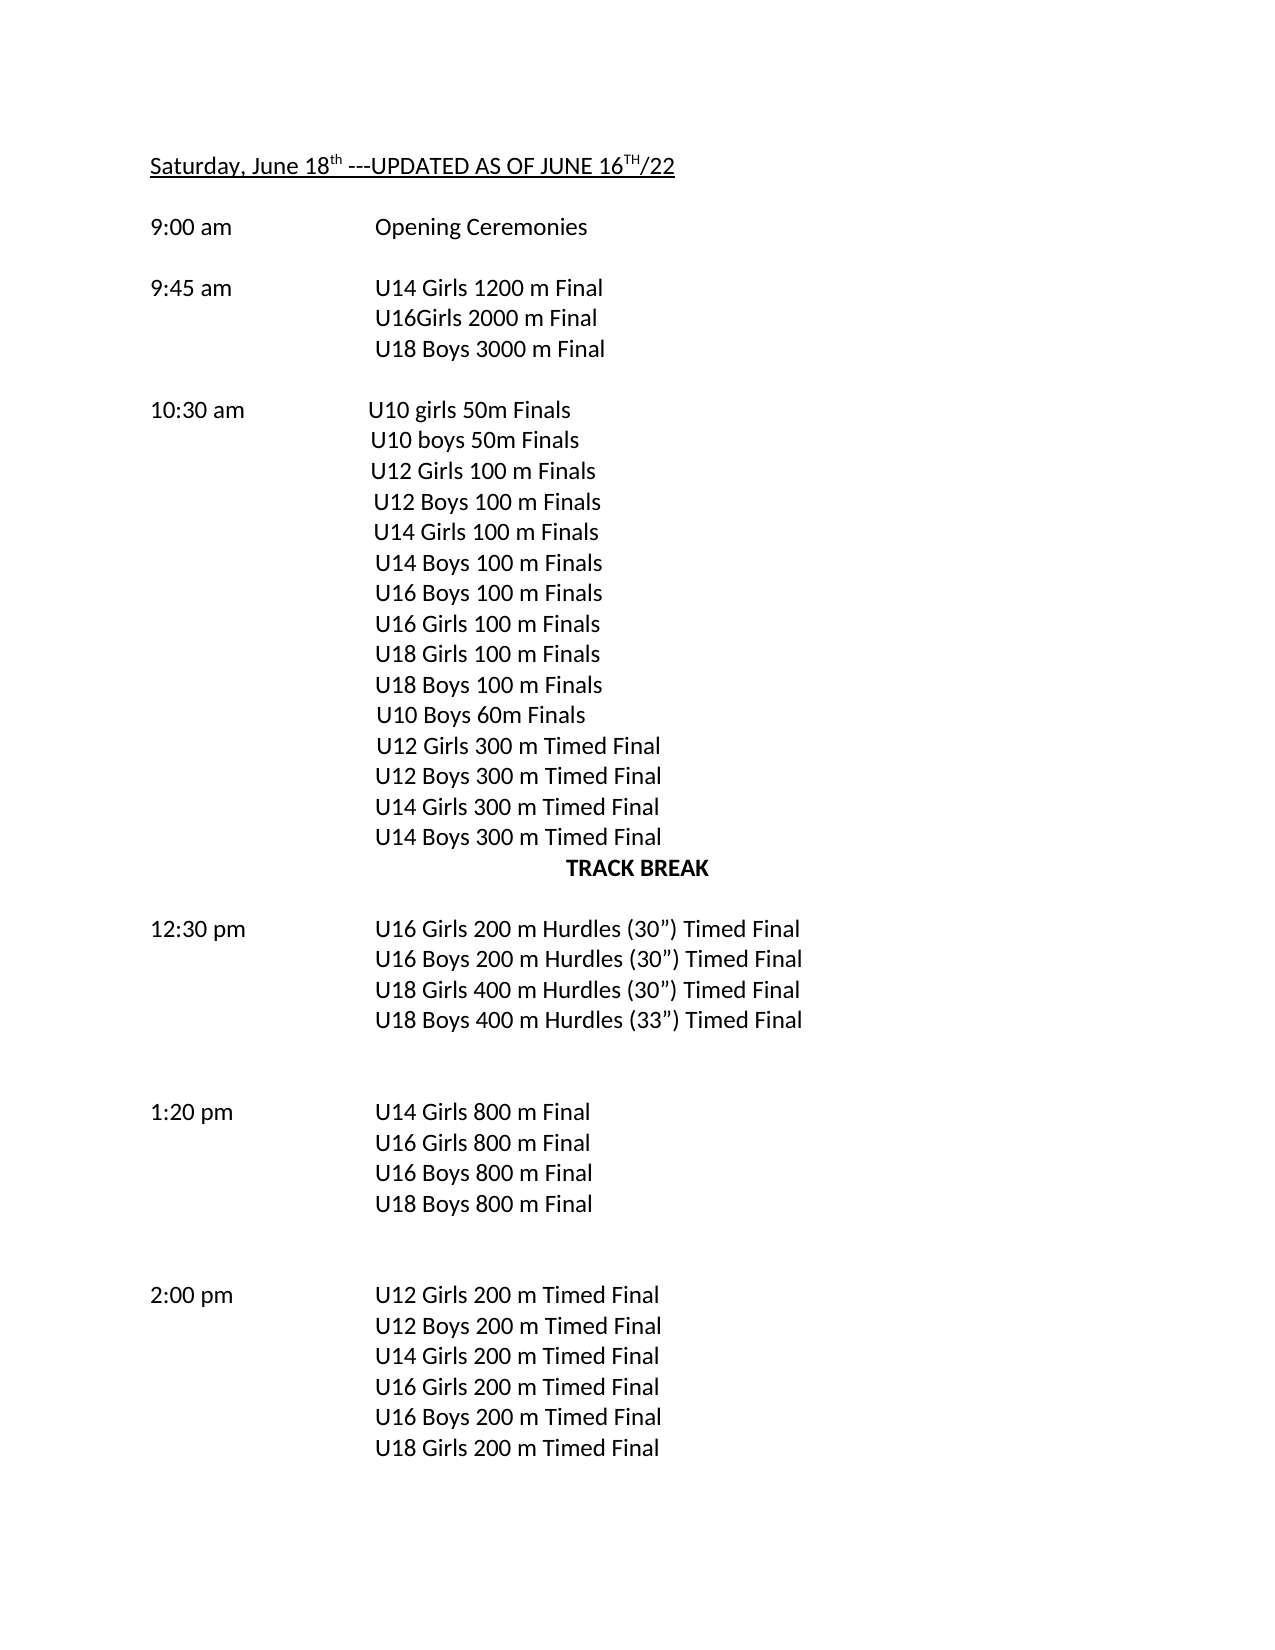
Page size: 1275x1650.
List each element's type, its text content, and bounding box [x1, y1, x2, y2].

text U16 Girls 100 m Finals [150, 608, 1125, 638]
text U14 Girls 100 m Finals [150, 516, 1125, 547]
text 12:30 pm U16 Girls 200 m Hurdles (30”) Timed Final [150, 913, 1125, 943]
text U18 Boys 100 m Finals [150, 669, 1125, 699]
text U16 Boys 800 m Final [150, 1157, 1125, 1188]
text 9:45 am U14 Girls 1200 m Final [150, 272, 1125, 303]
text U14 Boys 300 m Timed Final [150, 821, 1125, 852]
text U18 Boys 3000 m Final [150, 333, 1125, 364]
text 9:00 am Opening Ceremonies [150, 211, 1125, 242]
text U12 Girls 300 m Timed Final [150, 730, 1125, 760]
text U16 Boys 200 m Hurdles (30”) Timed Final [150, 943, 1125, 974]
text U18 Boys 400 m Hurdles (33”) Timed Final [150, 1004, 1125, 1035]
text U18 Girls 200 m Timed Final [150, 1432, 1125, 1462]
text 2:00 pm U12 Girls 200 m Timed Final [150, 1279, 1125, 1310]
text TRACK BREAK [150, 852, 1125, 882]
text U16 Boys 200 m Timed Final [150, 1401, 1125, 1432]
text U18 Girls 400 m Hurdles (30”) Timed Final [150, 974, 1125, 1004]
text U16 Girls 800 m Final [150, 1127, 1125, 1157]
text 10:30 am U10 girls 50m Finals [150, 394, 1125, 425]
text U12 Boys 300 m Timed Final [150, 760, 1125, 791]
text U14 Boys 100 m Finals [150, 547, 1125, 577]
text U12 Girls 100 m Finals [150, 455, 1125, 486]
text U18 Girls 100 m Finals [150, 638, 1125, 669]
text U12 Boys 100 m Finals [150, 486, 1125, 516]
text U18 Boys 800 m Final [150, 1188, 1125, 1218]
text U10 boys 50m Finals [150, 425, 1125, 455]
text 1:20 pm U14 Girls 800 m Final [150, 1096, 1125, 1127]
text U14 Girls 300 m Timed Final [150, 791, 1125, 821]
text U16Girls 2000 m Final [150, 303, 1125, 333]
text Saturday, June 18th ---UPDATED AS OF JUNE 16TH/22 [150, 150, 1125, 181]
text U16 Girls 200 m Timed Final [150, 1371, 1125, 1401]
text U10 Boys 60m Finals [150, 699, 1125, 730]
text U16 Boys 100 m Finals [150, 577, 1125, 608]
text U12 Boys 200 m Timed Final [150, 1310, 1125, 1340]
text U14 Girls 200 m Timed Final [150, 1340, 1125, 1371]
